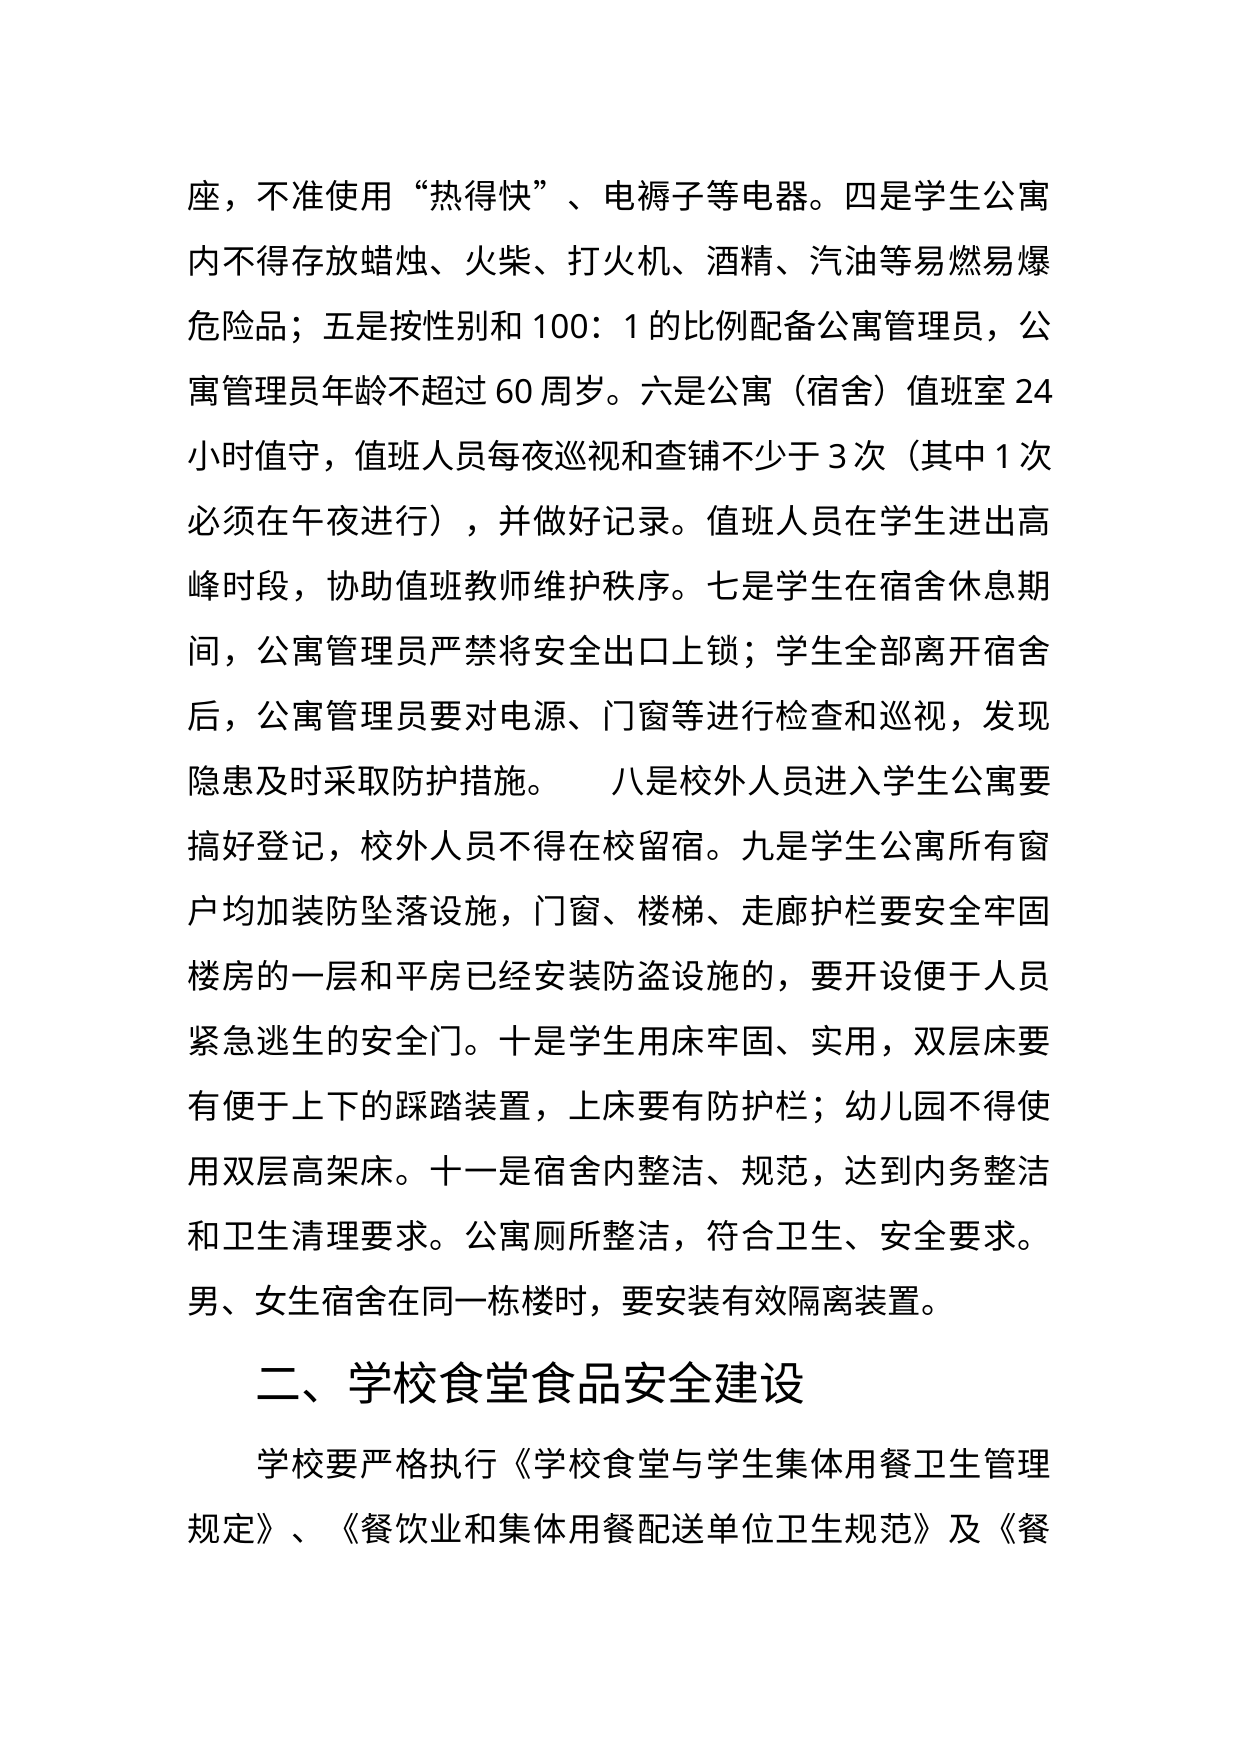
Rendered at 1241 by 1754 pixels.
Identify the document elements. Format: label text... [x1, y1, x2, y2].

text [187, 1429, 1053, 1559]
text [187, 162, 1053, 1332]
text 二、学校食堂食品安全建设 [187, 1332, 1053, 1429]
